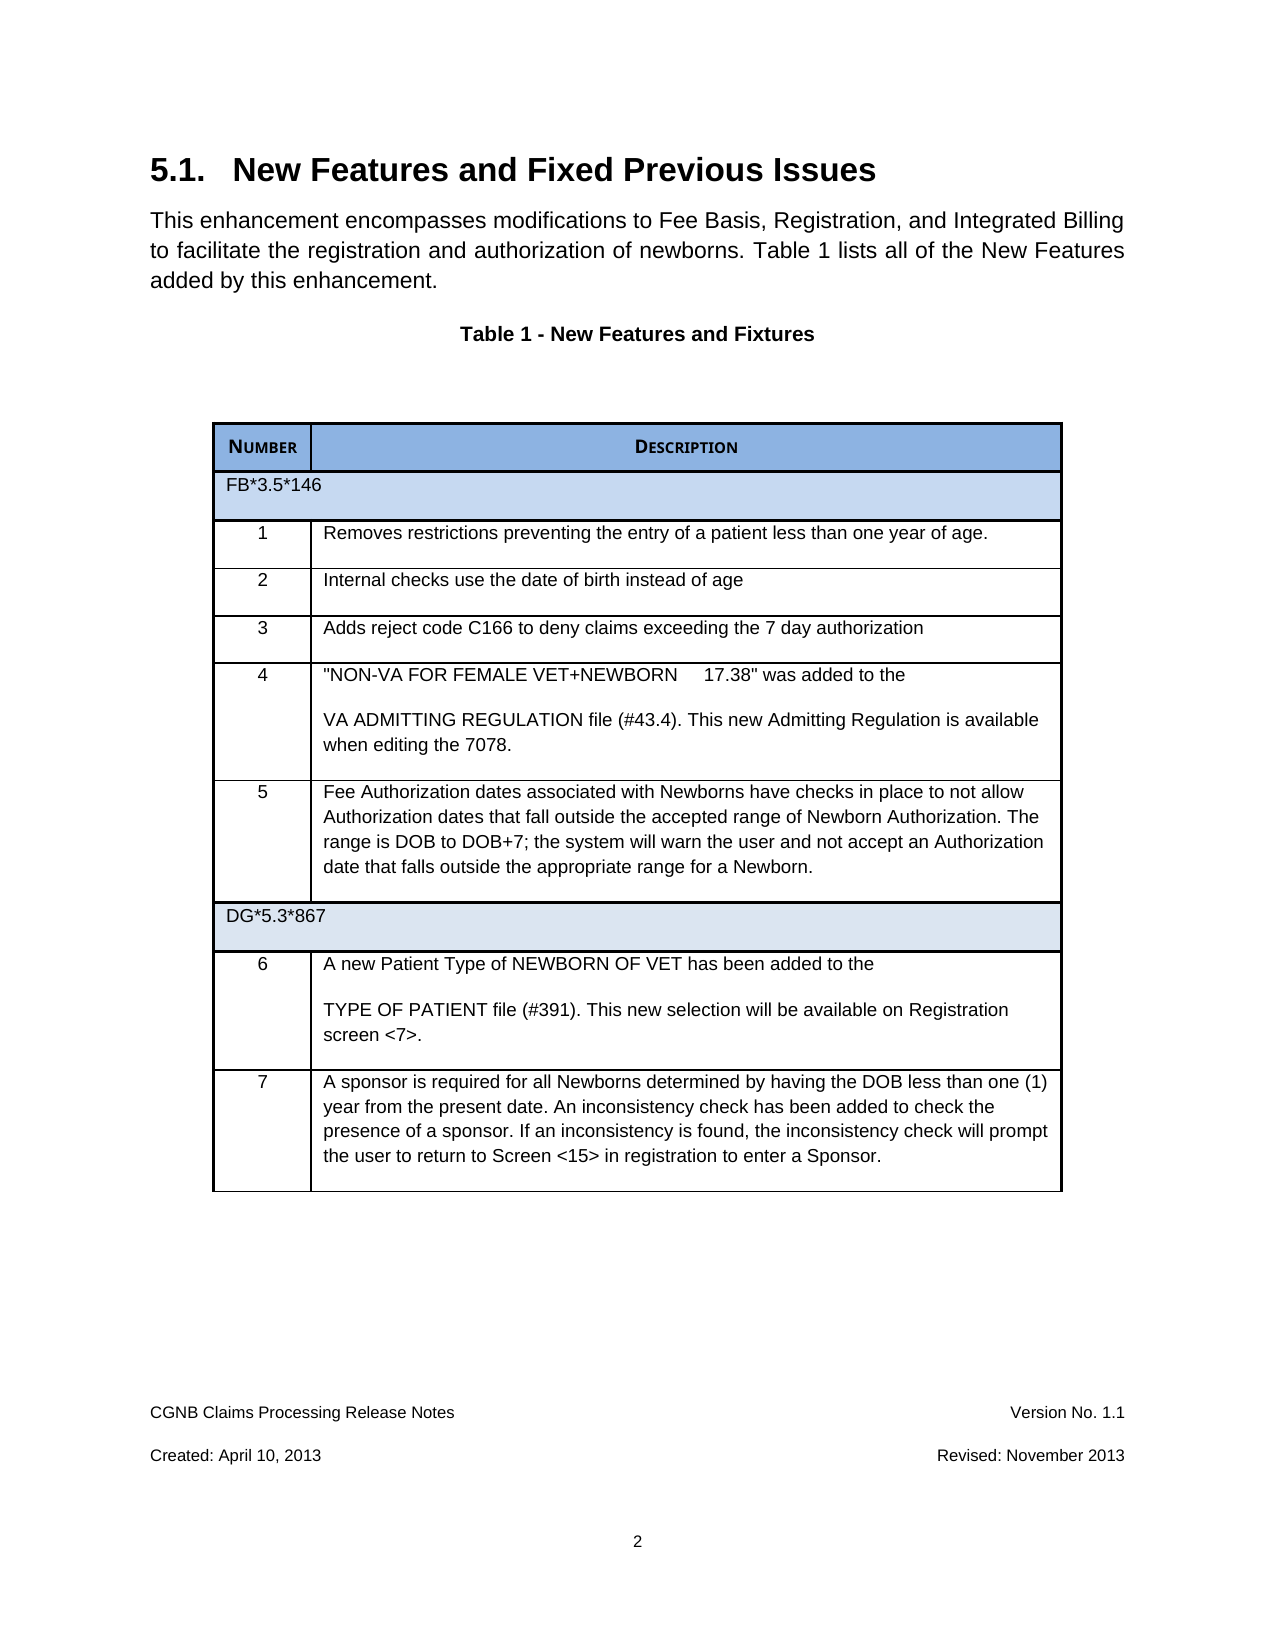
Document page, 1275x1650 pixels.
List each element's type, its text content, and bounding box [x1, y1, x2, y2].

subtitle New Features and Fixed Previous Issues [150, 150, 975, 188]
table_cell 5 [215, 781, 310, 901]
table_cell 4 [215, 664, 310, 780]
table_cell A new Patient Type of NEWBORN OF VET has been added to the TYPE OF PATIENT file (#391). This new selection will be available on Registration screen <7>. [312, 953, 1060, 1069]
table_header Number [215, 425, 310, 470]
table_cell 6 [215, 953, 310, 1069]
table_cell 3 [215, 617, 310, 662]
table_cell Internal checks use the date of birth instead of age [312, 569, 1060, 615]
table_header Description [312, 425, 1060, 470]
table_cell 1 [215, 522, 310, 568]
table_cell 2 [215, 569, 310, 615]
table_cell Fee Authorization dates associated with Newborns have checks in place to not allow Authorization dates that fall outside the accepted range of Newborn Authorization. The range is DOB to DOB+7; the system will warn the user and not accept an Authorization date that falls outside the appropriate range for a Newborn. [312, 781, 1060, 901]
table_cell A sponsor is required for all Newborns determined by having the DOB less than one (1) year from the present date. An inconsistency check has been added to check the presence of a sponsor. If an inconsistency is found, the inconsistency check will prompt the user to return to Screen <15> in registration to enter a Sponsor. [312, 1071, 1060, 1191]
text This enhancement encompasses modifications to Fee Basis, Registration, and Integrated Billing to facilitate the registration and authorization of newborns. Table 1 lists all of the New Features added by this enhancement. [150, 207, 1125, 293]
table_cell Removes restrictions preventing the entry of a patient less than one year of age. [312, 522, 1060, 568]
table_cell FB*3.5*146 [215, 473, 1060, 519]
table_cell DG*5.3*867 [215, 904, 1060, 950]
table_cell 7 [215, 1071, 310, 1191]
text Table 1 - New Features and Fixtures [150, 322, 1125, 346]
table_cell Adds reject code C166 to deny claims exceeding the 7 day authorization [312, 617, 1060, 662]
table_cell "NON-VA FOR FEMALE VET+NEWBORN 17.38" was added to the VA ADMITTING REGULATION file (#43.4). This new Admitting Regulation is available when editing the 7078. [312, 664, 1060, 780]
